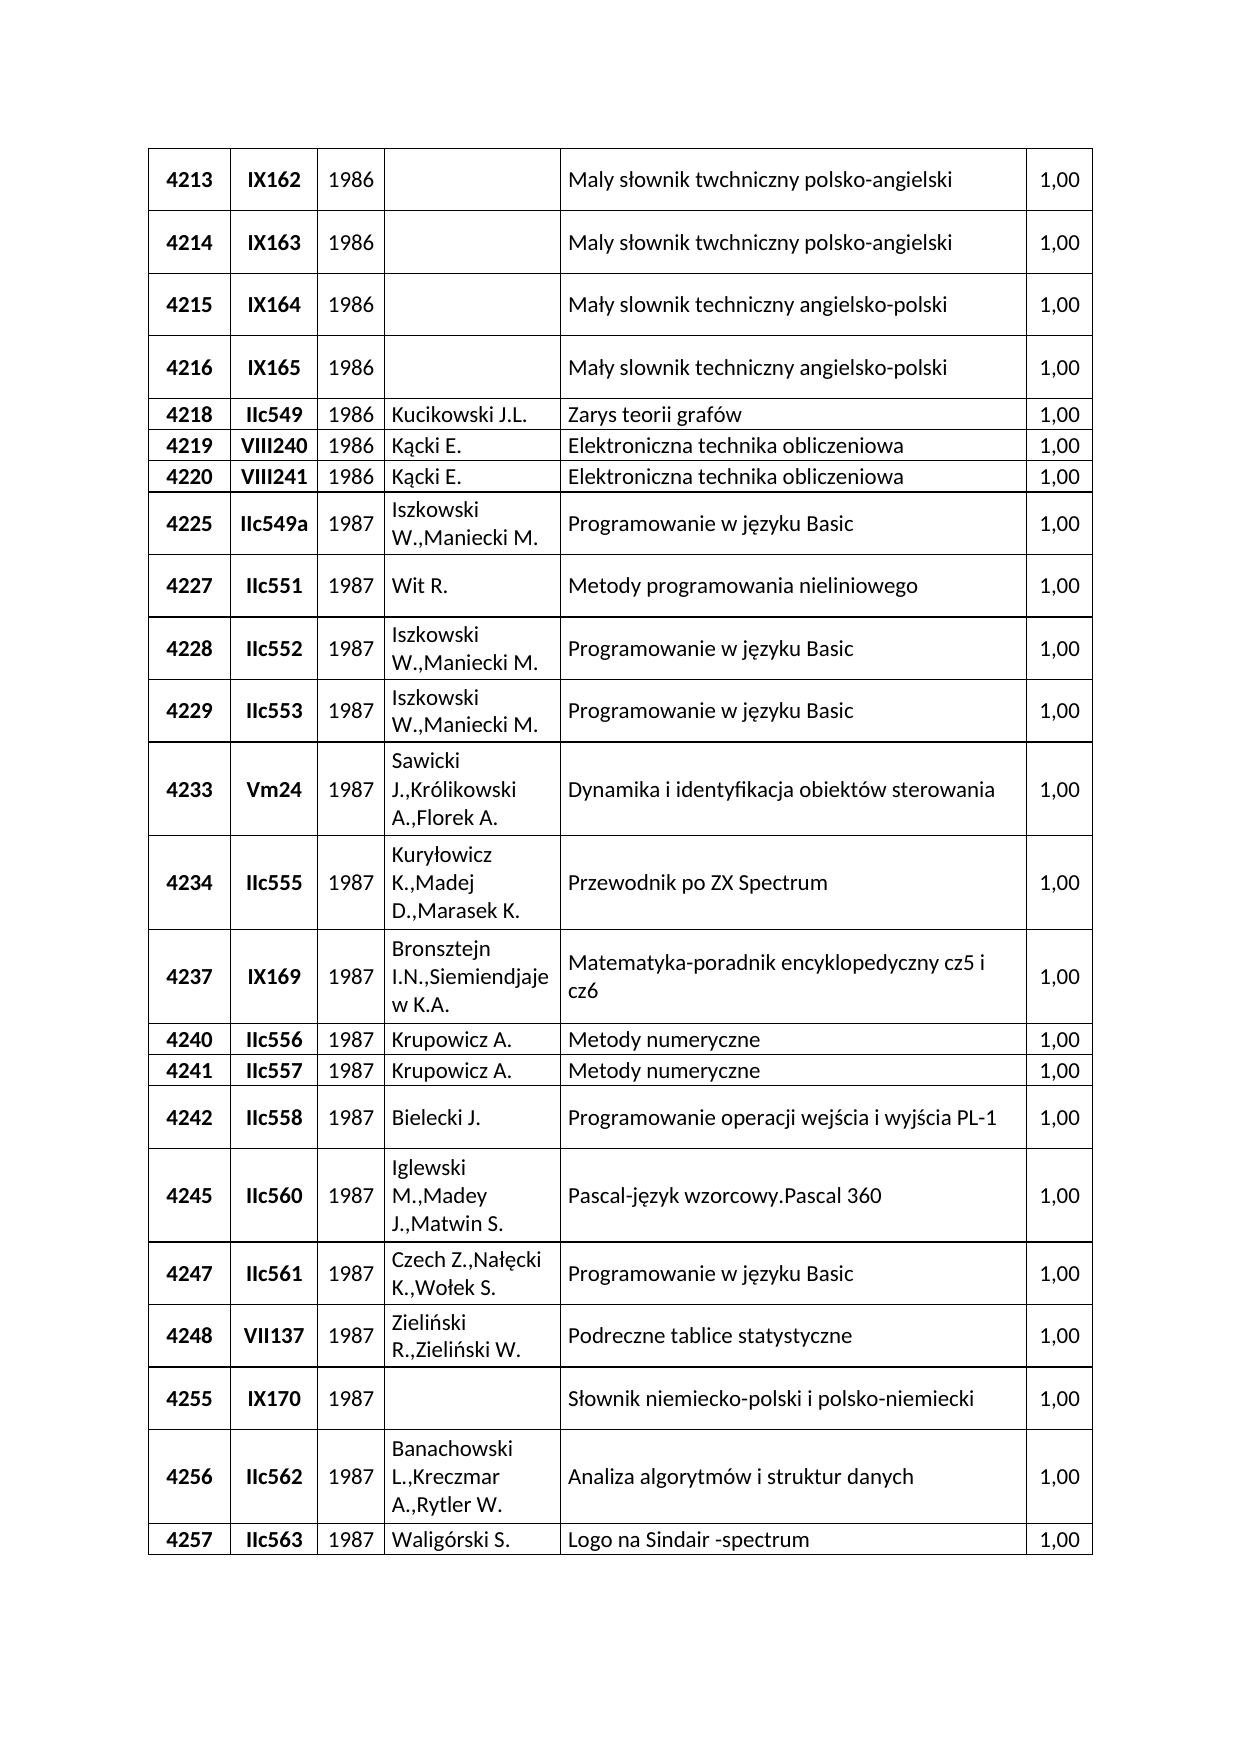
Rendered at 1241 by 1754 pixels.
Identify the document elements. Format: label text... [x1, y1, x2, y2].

table_cell Elektroniczna technika obliczeniowa [561, 461, 1026, 491]
table_cell 1,00 [1027, 149, 1092, 210]
table_cell Iszkowski W.,Maniecki M. [385, 493, 560, 554]
table_cell 1987 [318, 743, 384, 835]
table_cell 1,00 [1027, 1524, 1092, 1554]
table_cell Bronsztejn I.N.,Siemiendjajew K.A. [385, 930, 560, 1023]
table_cell 1,00 [1027, 274, 1092, 335]
table_cell Programowanie w języku Basic [561, 680, 1026, 741]
table_cell 1,00 [1027, 1430, 1092, 1523]
table_cell Kucikowski J.L. [385, 399, 560, 429]
table_cell 1,00 [1027, 1024, 1092, 1054]
table_cell 1,00 [1027, 1305, 1092, 1366]
table_cell [385, 149, 560, 210]
table_cell IIc555 [231, 836, 317, 929]
table_cell IX165 [231, 336, 317, 398]
table_cell IX162 [231, 149, 317, 210]
table_cell 4228 [149, 618, 230, 679]
table_cell IIc560 [231, 1149, 317, 1241]
table_cell Iszkowski W.,Maniecki M. [385, 618, 560, 679]
table_cell 1987 [318, 1524, 384, 1554]
table_cell 4218 [149, 399, 230, 429]
table_cell 1986 [318, 461, 384, 491]
table_cell Iglewski M.,Madey J.,Matwin S. [385, 1149, 560, 1241]
table_cell 4248 [149, 1305, 230, 1366]
table_cell Programowanie w języku Basic [561, 1243, 1026, 1304]
table_cell [385, 1368, 560, 1429]
table_cell 1986 [318, 430, 384, 460]
table_cell VIII241 [231, 461, 317, 491]
table_cell IIc552 [231, 618, 317, 679]
table_cell 4225 [149, 493, 230, 554]
table_cell IX169 [231, 930, 317, 1023]
table_cell VIII240 [231, 430, 317, 460]
table_cell Matematyka-poradnik encyklopedyczny cz5 i cz6 [561, 930, 1026, 1023]
table_cell 4213 [149, 149, 230, 210]
table_cell 1986 [318, 149, 384, 210]
table_cell IIc549a [231, 493, 317, 554]
table_cell Maly słownik twchniczny polsko-angielski [561, 149, 1026, 210]
table_cell 1987 [318, 1430, 384, 1523]
table_cell Mały slownik techniczny angielsko-polski [561, 336, 1026, 398]
table_cell IIc549 [231, 399, 317, 429]
table_cell Czech Z.,Nałęcki K.,Wołek S. [385, 1243, 560, 1304]
table_cell IIc558 [231, 1086, 317, 1148]
table_cell 1,00 [1027, 461, 1092, 491]
table_cell 1987 [318, 1086, 384, 1148]
table_cell Logo na Sindair -spectrum [561, 1524, 1026, 1554]
table_cell Metody numeryczne [561, 1024, 1026, 1054]
table_cell 1987 [318, 555, 384, 616]
table_cell Programowanie w języku Basic [561, 618, 1026, 679]
table_cell 1,00 [1027, 1243, 1092, 1304]
table_cell Waligórski S. [385, 1524, 560, 1554]
table_cell 1987 [318, 1243, 384, 1304]
table_cell Metody numeryczne [561, 1055, 1026, 1085]
table_cell 4247 [149, 1243, 230, 1304]
table_cell Iszkowski W.,Maniecki M. [385, 680, 560, 741]
table_cell 4241 [149, 1055, 230, 1085]
table_cell 1,00 [1027, 1055, 1092, 1085]
table_cell IIc553 [231, 680, 317, 741]
table_cell 1987 [318, 836, 384, 929]
table_cell 1,00 [1027, 430, 1092, 460]
table_cell 4229 [149, 680, 230, 741]
table_cell 4233 [149, 743, 230, 835]
table_cell Kącki E. [385, 430, 560, 460]
table_cell Bielecki J. [385, 1086, 560, 1148]
table_cell IX163 [231, 211, 317, 273]
table_cell 1,00 [1027, 680, 1092, 741]
table_cell 1987 [318, 1368, 384, 1429]
table_cell IIc556 [231, 1024, 317, 1054]
table_cell Vm24 [231, 743, 317, 835]
table_cell 4227 [149, 555, 230, 616]
table_cell 1987 [318, 1305, 384, 1366]
table_cell 1986 [318, 274, 384, 335]
table_cell Pascal-język wzorcowy.Pascal 360 [561, 1149, 1026, 1241]
table_cell 1987 [318, 618, 384, 679]
table_cell 4234 [149, 836, 230, 929]
table_cell Programowanie w języku Basic [561, 493, 1026, 554]
table_cell 1,00 [1027, 336, 1092, 398]
table_cell [385, 274, 560, 335]
table_cell 4237 [149, 930, 230, 1023]
table_cell 4257 [149, 1524, 230, 1554]
table_cell 4240 [149, 1024, 230, 1054]
table_cell 4220 [149, 461, 230, 491]
table_cell Metody programowania nieliniowego [561, 555, 1026, 616]
table_cell [385, 336, 560, 398]
table_cell Słownik niemiecko-polski i polsko-niemiecki [561, 1368, 1026, 1429]
table_cell 1987 [318, 493, 384, 554]
table_cell Dynamika i identyfikacja obiektów sterowania [561, 743, 1026, 835]
table_cell 1,00 [1027, 930, 1092, 1023]
table_cell Maly słownik twchniczny polsko-angielski [561, 211, 1026, 273]
table_cell 1,00 [1027, 555, 1092, 616]
table_cell 1,00 [1027, 618, 1092, 679]
table_cell IX170 [231, 1368, 317, 1429]
table_cell 1986 [318, 336, 384, 398]
table_cell 1,00 [1027, 1368, 1092, 1429]
table_cell VII137 [231, 1305, 317, 1366]
table_cell Sawicki J.,Królikowski A.,Florek A. [385, 743, 560, 835]
table_cell 1,00 [1027, 493, 1092, 554]
table_cell Banachowski L.,Kreczmar A.,Rytler W. [385, 1430, 560, 1523]
table_cell Krupowicz A. [385, 1024, 560, 1054]
table_cell IX164 [231, 274, 317, 335]
table_cell IIc562 [231, 1430, 317, 1523]
table_cell Elektroniczna technika obliczeniowa [561, 430, 1026, 460]
table_cell 1,00 [1027, 1149, 1092, 1241]
table_cell Krupowicz A. [385, 1055, 560, 1085]
table_cell 1987 [318, 680, 384, 741]
table_cell 1987 [318, 1055, 384, 1085]
table_cell 1,00 [1027, 743, 1092, 835]
table_cell Programowanie operacji wejścia i wyjścia PL-1 [561, 1086, 1026, 1148]
table_cell [385, 211, 560, 273]
table_cell 4255 [149, 1368, 230, 1429]
table_cell 1986 [318, 211, 384, 273]
table_cell Mały slownik techniczny angielsko-polski [561, 274, 1026, 335]
table_cell 4256 [149, 1430, 230, 1523]
table_cell 1,00 [1027, 836, 1092, 929]
table_cell 1986 [318, 399, 384, 429]
table_cell IIc557 [231, 1055, 317, 1085]
table_cell 4245 [149, 1149, 230, 1241]
table_cell 4219 [149, 430, 230, 460]
table_cell 4214 [149, 211, 230, 273]
table_cell 1987 [318, 1149, 384, 1241]
table_cell Kuryłowicz K.,Madej D.,Marasek K. [385, 836, 560, 929]
table_cell 1,00 [1027, 1086, 1092, 1148]
table_cell Zarys teorii grafów [561, 399, 1026, 429]
table_cell Zieliński R.,Zieliński W. [385, 1305, 560, 1366]
table_cell Przewodnik po ZX Spectrum [561, 836, 1026, 929]
table_cell 1,00 [1027, 399, 1092, 429]
table_cell Wit R. [385, 555, 560, 616]
table_cell 1,00 [1027, 211, 1092, 273]
table_cell Analiza algorytmów i struktur danych [561, 1430, 1026, 1523]
table_cell Kącki E. [385, 461, 560, 491]
table_cell 4215 [149, 274, 230, 335]
table_cell 4216 [149, 336, 230, 398]
table_cell IIc561 [231, 1243, 317, 1304]
table_cell IIc551 [231, 555, 317, 616]
table_cell 4242 [149, 1086, 230, 1148]
table_cell IIc563 [231, 1524, 317, 1554]
table_cell 1987 [318, 1024, 384, 1054]
table_cell 1987 [318, 930, 384, 1023]
table_cell Podreczne tablice statystyczne [561, 1305, 1026, 1366]
